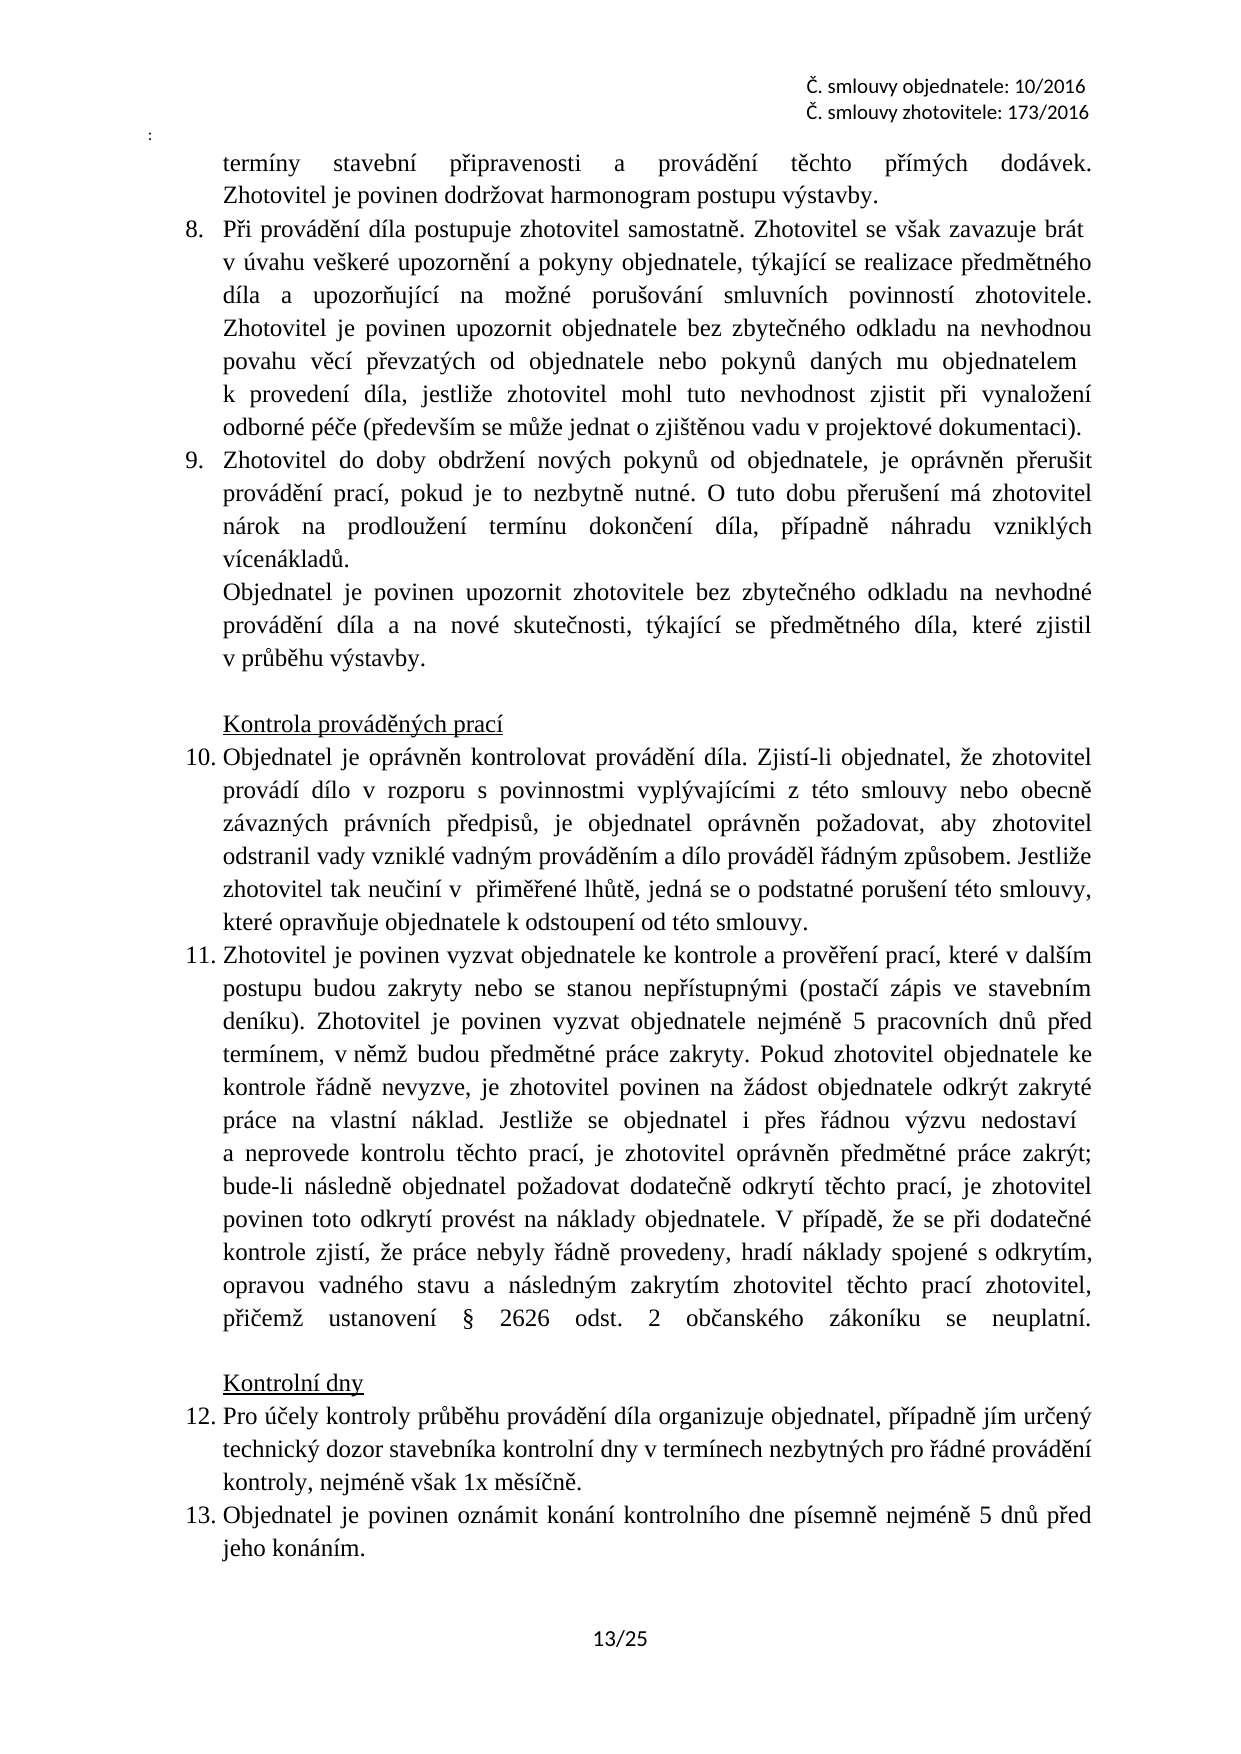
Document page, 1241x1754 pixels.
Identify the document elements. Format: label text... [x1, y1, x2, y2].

list Zhotovitel je povinen vyzvat objednatele ke kontrole a prověření prací, které v dalším postupu budou zakryty nebo se stanou nepřístupnými (postačí zápis ve stavebním deníku). Zhotovitel je povinen vyzvat objednatele nejméně 5 pracovních dnů před termínem, v němž budou předmětné práce zakryty. Pokud zhotovitel objednatele ke kontrole řádně nevyzve, je zhotovitel povinen na žádost objednatele odkrýt zakryté práce na vlastní náklad. Jestliže se objednatel i přes řádnou výzvu nedostaví a neprovede kontrolu těchto prací, je zhotovitel oprávněn předmětné práce zakrýt; bude-li následně objednatel požadovat dodatečně odkrytí těchto prací, je zhotovitel povinen toto odkrytí provést na náklady objednatele. V případě, že se při dodatečné kontrole zjistí, že práce nebyly řádně provedeny, hradí náklady spojené s odkrytím, opravou vadného stavu a následným zakrytím zhotovitel těchto prací zhotovitel, přičemž ustanovení § 2626 odst. 2 občanského zákoníku se neuplatní. [185, 940, 1093, 1364]
list Zhotovitel do doby obdržení nových pokynů od objednatele, je oprávněn přerušit provádění prací, pokud je to nezbytně nutné. O tuto dobu přerušení má zhotovitel nárok na prodloužení termínu dokončení díla, případně náhradu vzniklých vícenákladů. Objednatel je povinen upozornit zhotovitele bez zbytečného odkladu na nevhodné provádění díla a na nové skutečnosti, týkající se předmětného díla, které zjistil v průběhu výstavby. [185, 445, 1093, 672]
list Při provádění díla postupuje zhotovitel samostatně. Zhotovitel se však zavazuje brát v úvahu veškeré upozornění a pokyny objednatele, týkající se realizace předmětného díla a upozorňující na možné porušování smluvních povinností zhotovitele. Zhotovitel je povinen upozornit objednatele bez zbytečného odkladu na nevhodnou povahu věcí převzatých od objednatele nebo pokynů daných mu objednatelem k provedení díla, jestliže zhotovitel mohl tuto nevhodnost zjistit při vynaložení odborné péče (především se může jednat o zjištěnou vadu v projektové dokumentaci). [185, 214, 1093, 441]
list Objednatel je povinen oznámit konání kontrolního dne písemně nejméně 5 dnů před jeho konáním. [185, 1501, 1093, 1562]
list Objednatel je oprávněn kontrolovat provádění díla. Zjistí-li objednatel, že zhotovitel provádí dílo v rozporu s povinnostmi vyplývajícími z této smlouvy nebo obecně závazných právních předpisů, je objednatel oprávněn požadovat, aby zhotovitel odstranil vady vzniklé vadným prováděním a dílo prováděl řádným způsobem. Jestliže zhotovitel tak neučiní v přiměřené lhůtě, jedná se o podstatné porušení této smlouvy, které opravňuje objednatele k odstoupení od této smlouvy. [185, 742, 1093, 936]
list Kontrola prováděných prací [223, 676, 1093, 738]
list Kontrolní dny [223, 1368, 1093, 1397]
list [185, 148, 1093, 209]
list Pro účely kontroly průběhu provádění díla organizuje objednatel, případně jím určený technický dozor stavebníka kontrolní dny v termínech nezbytných pro řádné provádění kontroly, nejméně však 1x měsíčně. [185, 1401, 1093, 1496]
